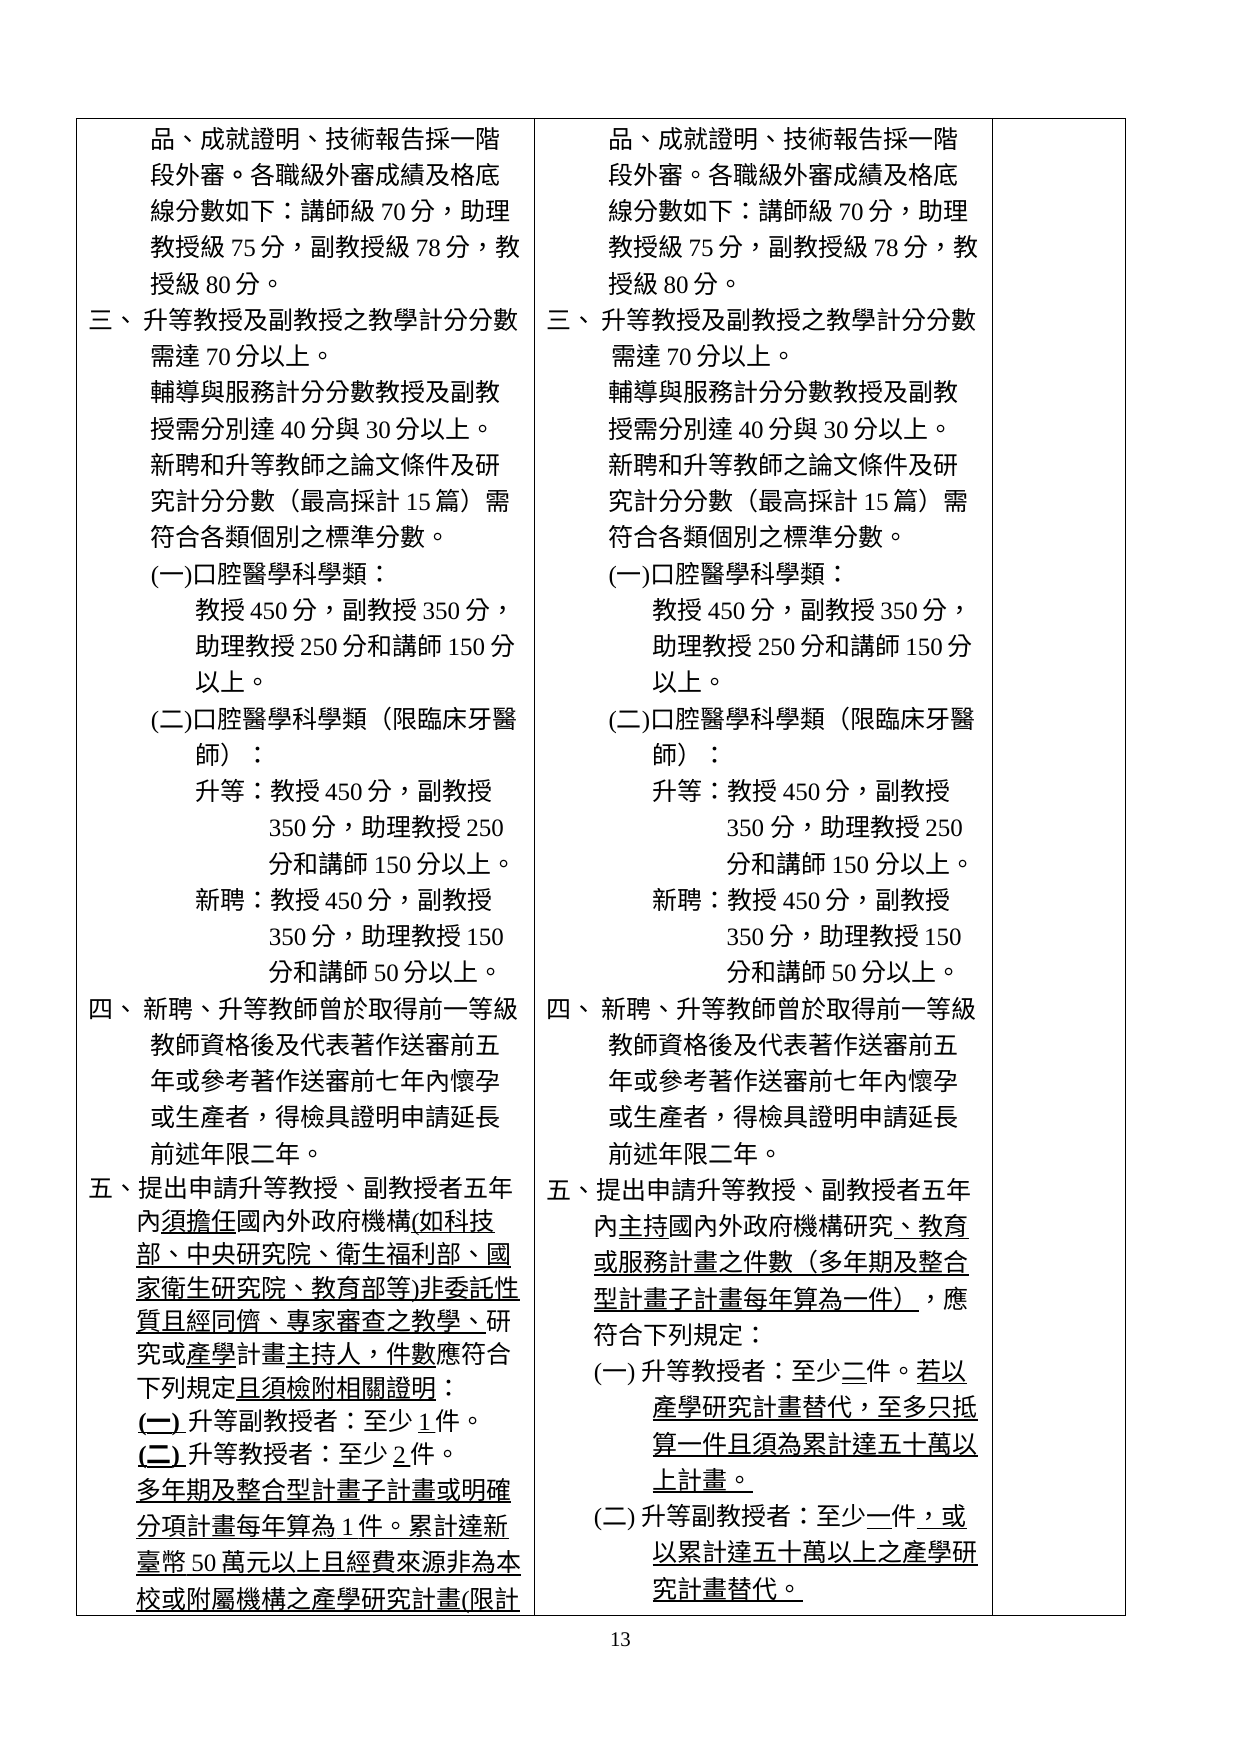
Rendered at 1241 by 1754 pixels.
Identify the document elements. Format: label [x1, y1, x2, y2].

table_cell [535, 119, 992, 1615]
table_cell [993, 119, 1125, 1615]
table_cell [77, 119, 534, 1615]
